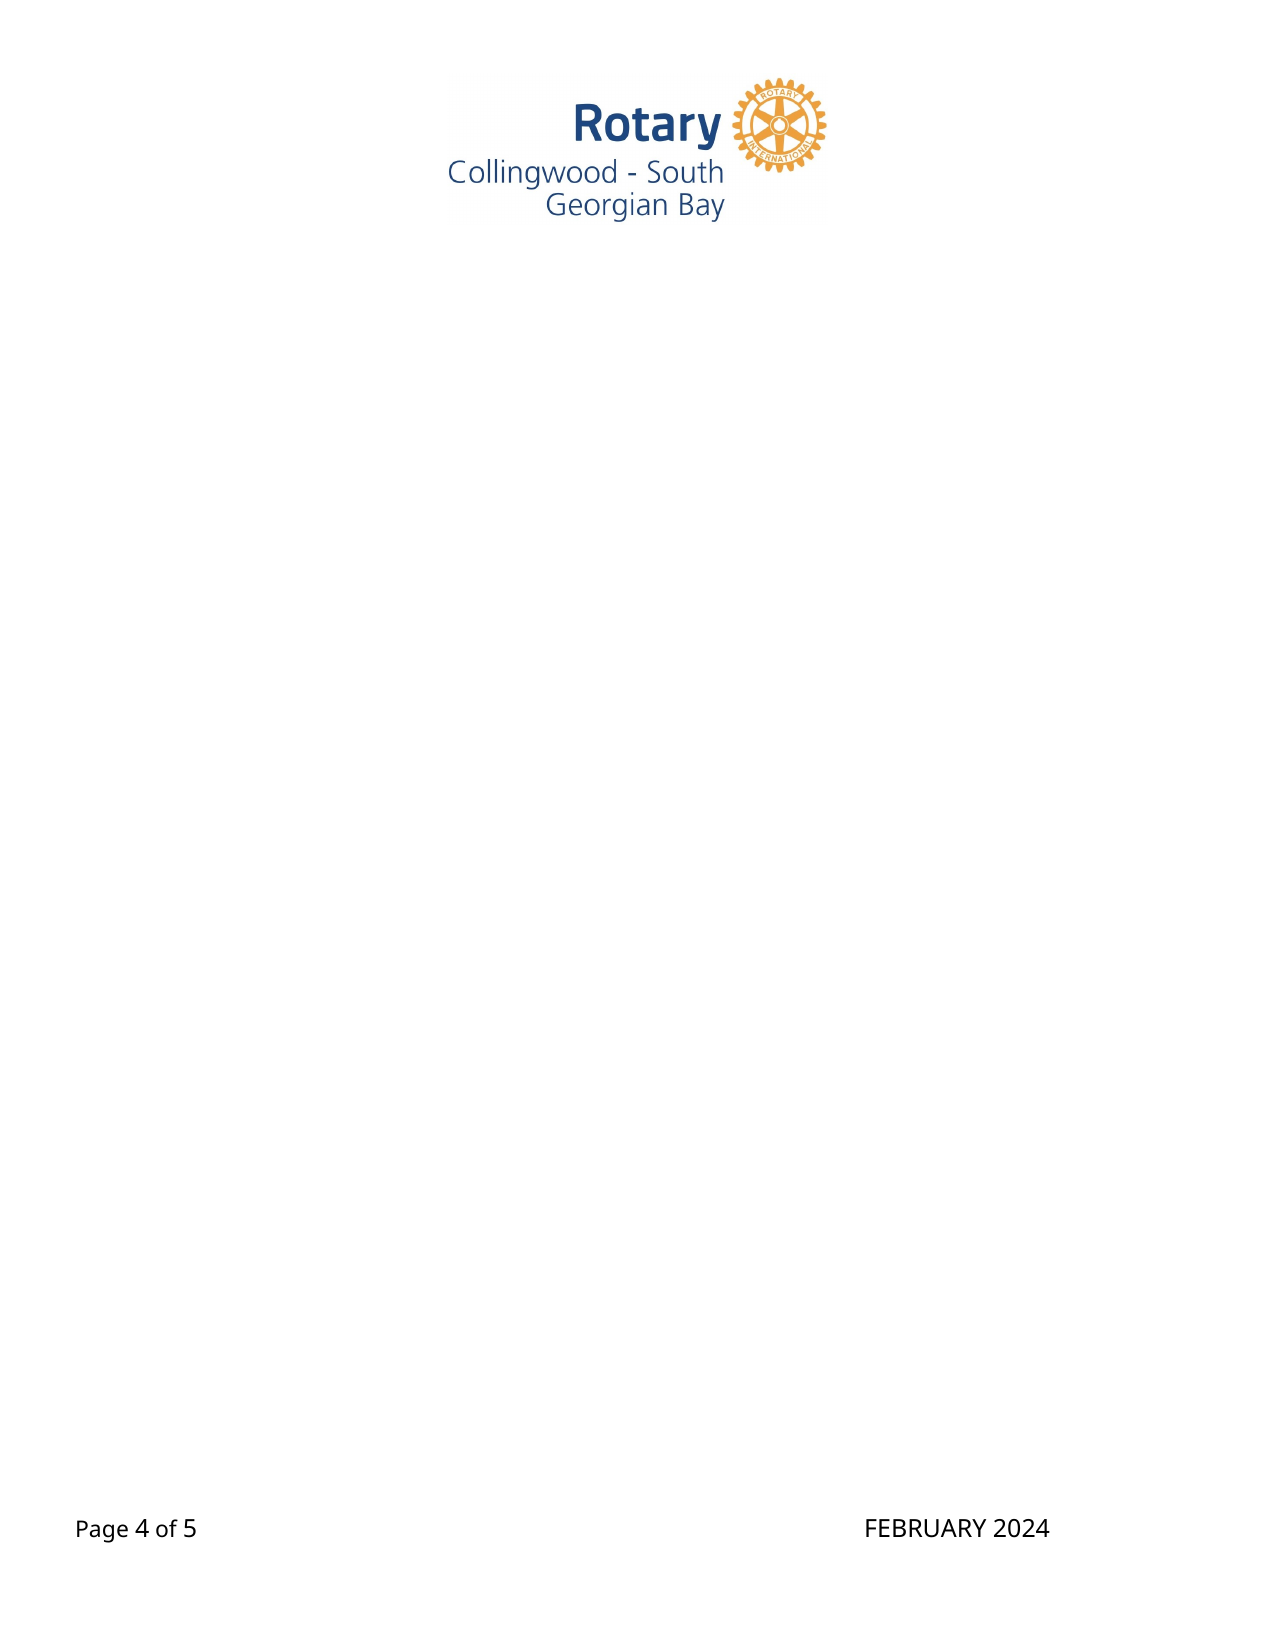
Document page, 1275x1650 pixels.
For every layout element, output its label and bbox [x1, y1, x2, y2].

picture [446, 73, 829, 225]
